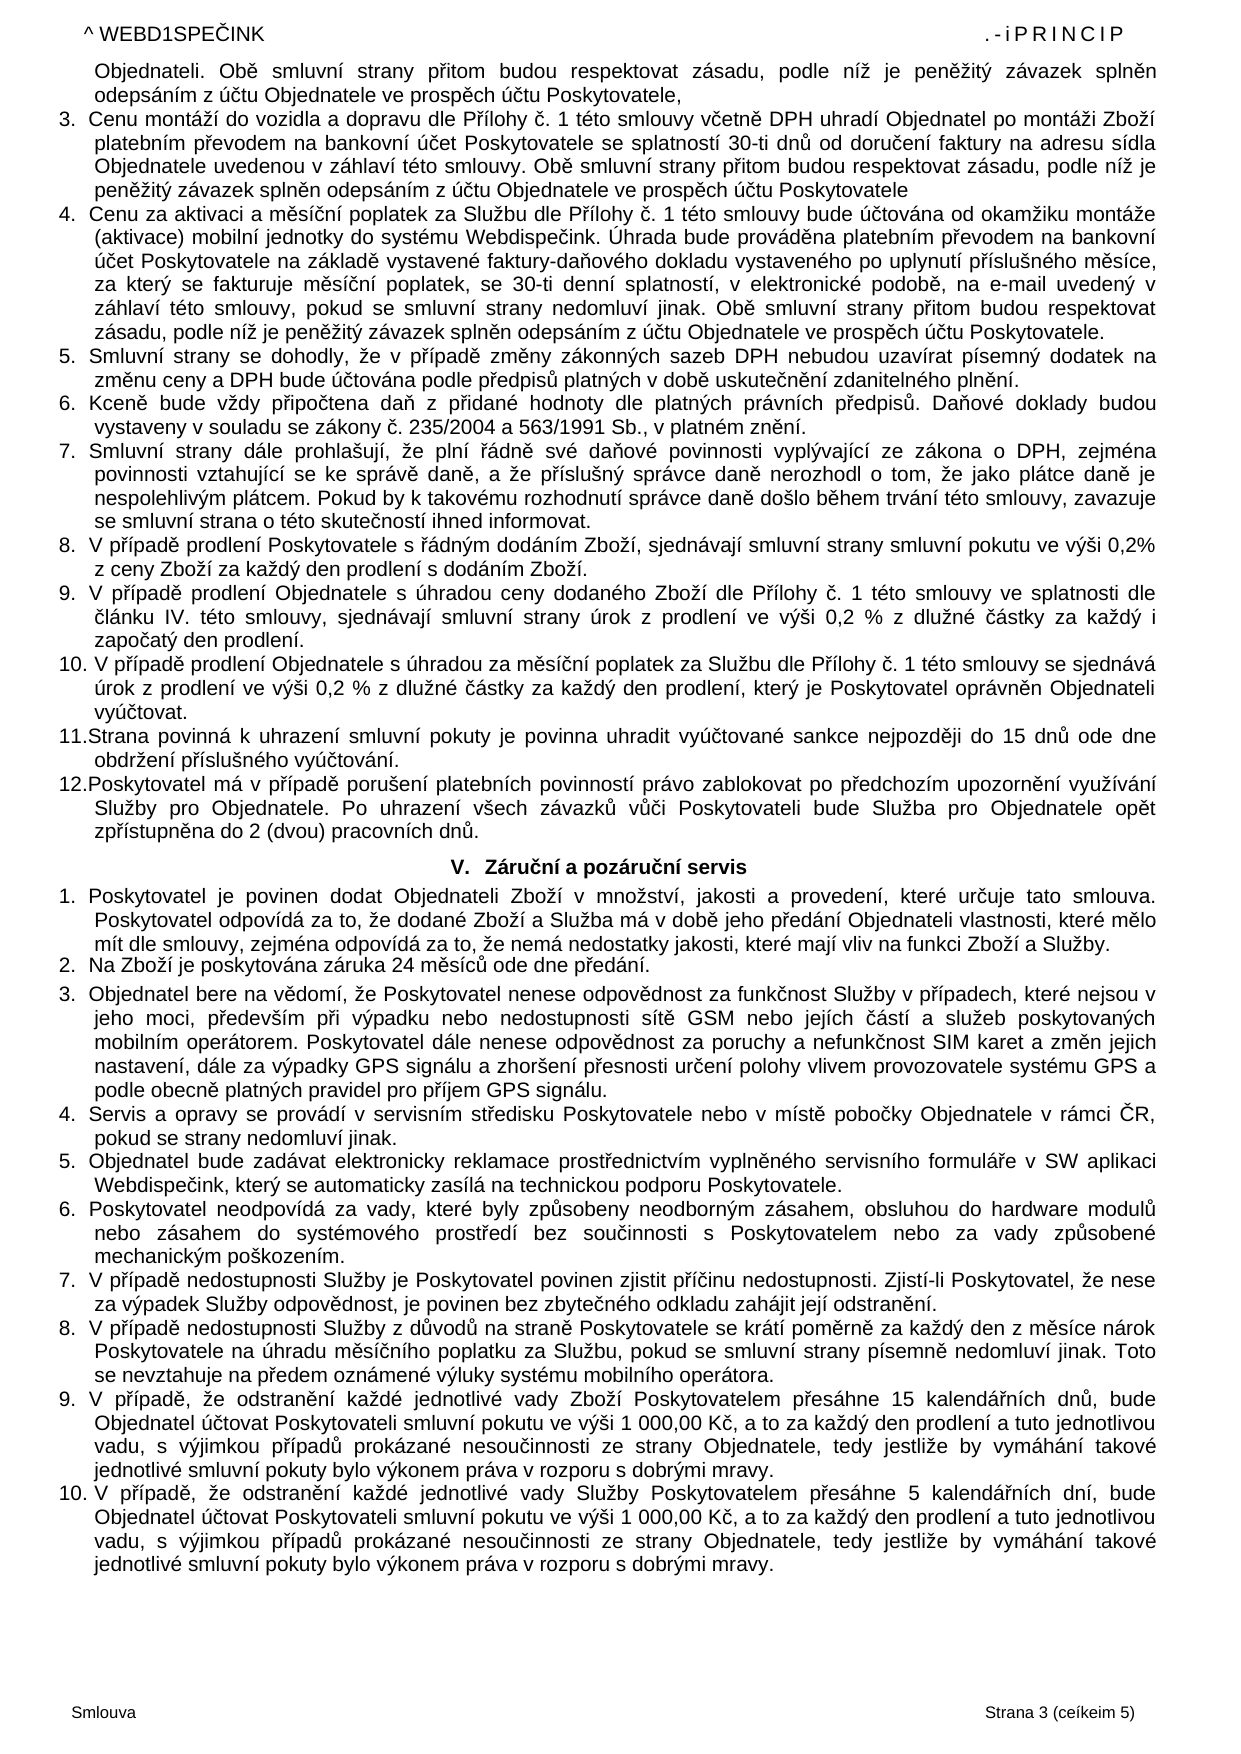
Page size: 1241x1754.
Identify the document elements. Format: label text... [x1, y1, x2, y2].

text 12.Poskytovatel má v případě porušení platebních povinností právo zablokovat po předchozím upozornění využívání Služby pro Objednatele. Po uhrazení všech závazků vůči Poskytovateli bude Služba pro Objednatele opět zpřístupněna do 2 (dvou) pracovních dnů. [59, 772, 1158, 843]
list Záruční a pozáruční servis [450, 858, 1158, 879]
list Cenu montáží do vozidla a dopravu dle Přílohy č. 1 této smlouvy včetně DPH uhradí Objednatel po montáži Zboží platebním převodem na bankovní účet Poskytovatele se splatností 30-ti dnů od doručení faktury na adresu sídla Objednatele uvedenou v záhlaví této smlouvy. Obě smluvní strany přitom budou respektovat zásadu, podle níž je peněžitý závazek splněn odepsáním z účtu Objednatele ve prospěch účtu Poskytovatele [59, 107, 1158, 202]
list V případě nedostupnosti Služby z důvodů na straně Poskytovatele se krátí poměrně za každý den z měsíce nárok Poskytovatele na úhradu měsíčního poplatku za Službu, pokud se smluvní strany písemně nedomluví jinak. Toto se nevztahuje na předem oznámené výluky systému mobilního operátora. [59, 1316, 1158, 1387]
list Objednatel bere na vědomí, že Poskytovatel nenese odpovědnost za funkčnost Služby v případech, které nejsou v jeho moci, především při výpadku nebo nedostupnosti sítě GSM nebo jejích částí a služeb poskytovaných mobilním operátorem. Poskytovatel dále nenese odpovědnost za poruchy a nefunkčnost SIM karet a změn jejich nastavení, dále za výpadky GPS signálu a zhoršení přesnosti určení polohy vlivem provozovatele systému GPS a podle obecně platných pravidel pro příjem GPS signálu. [59, 983, 1158, 1102]
text Objednateli. Obě smluvní strany přitom budou respektovat zásadu, podle níž je peněžitý závazek splněn odepsáním z účtu Objednatele ve prospěch účtu Poskytovatele, [94, 59, 1158, 107]
list V případě, že odstranění každé jednotlivé vady Služby Poskytovatelem přesáhne 5 kalendářních dní, bude Objednatel účtovat Poskytovateli smluvní pokutu ve výši 1 000,00 Kč, a to za každý den prodlení a tuto jednotlivou vadu, s výjimkou případů prokázané nesoučinnosti ze strany Objednatele, tedy jestliže by vymáhání takové jednotlivé smluvní pokuty bylo výkonem práva v rozporu s dobrými mravy. [59, 1482, 1158, 1577]
list V případě prodlení Poskytovatele s řádným dodáním Zboží, sjednávají smluvní strany smluvní pokutu ve výši 0,2% z ceny Zboží za každý den prodlení s dodáním Zboží. [59, 534, 1158, 582]
text ^ WEBD1SPEČINK .-iPRINCIP [84, 24, 1158, 45]
list Poskytovatel je povinen dodat Objednateli Zboží v množství, jakosti a provedení, které určuje tato smlouva. Poskytovatel odpovídá za to, že dodané Zboží a Služba má v době jeho předání Objednateli vlastnosti, které mělo mít dle smlouvy, zejména odpovídá za to, že nemá nedostatky jakosti, které mají vliv na funkci Zboží a Služby. [59, 884, 1158, 956]
list Na Zboží je poskytována záruka 24 měsíců ode dne předání. [59, 956, 1158, 977]
list Kceně bude vždy připočtena daň z přidané hodnoty dle platných právních předpisů. Daňové doklady budou vystaveny v souladu se zákony č. 235/2004 a 563/1991 Sb., v platném znění. [59, 392, 1158, 439]
list V případě, že odstranění každé jednotlivé vady Zboží Poskytovatelem přesáhne 15 kalendářních dnů, bude Objednatel účtovat Poskytovateli smluvní pokutu ve výši 1 000,00 Kč, a to za každý den prodlení a tuto jednotlivou vadu, s výjimkou případů prokázané nesoučinnosti ze strany Objednatele, tedy jestliže by vymáhání takové jednotlivé smluvní pokuty bylo výkonem práva v rozporu s dobrými mravy. [59, 1387, 1158, 1482]
text Smlouva Strana 3 (ceíkeim 5) [71, 1705, 1135, 1722]
list Cenu za aktivaci a měsíční poplatek za Službu dle Přílohy č. 1 této smlouvy bude účtována od okamžiku montáže (aktivace) mobilní jednotky do systému Webdispečink. Úhrada bude prováděna platebním převodem na bankovní účet Poskytovatele na základě vystavené faktury-daňového dokladu vystaveného po uplynutí příslušného měsíce, za který se fakturuje měsíční poplatek, se 30-ti denní splatností, v elektronické podobě, na e-mail uvedený v záhlaví této smlouvy, pokud se smluvní strany nedomluví jinak. Obě smluvní strany přitom budou respektovat zásadu, podle níž je peněžitý závazek splněn odepsáním z účtu Objednatele ve prospěch účtu Poskytovatele. [59, 202, 1158, 344]
text 11.Strana povinná k uhrazení smluvní pokuty je povinna uhradit vyúčtované sankce nejpozději do 15 dnů ode dne obdržení příslušného vyúčtování. [59, 724, 1158, 772]
list V případě prodlení Objednatele s úhradou ceny dodaného Zboží dle Přílohy č. 1 této smlouvy ve splatnosti dle článku IV. této smlouvy, sjednávají smluvní strany úrok z prodlení ve výši 0,2 % z dlužné částky za každý i započatý den prodlení. [59, 582, 1158, 653]
list Poskytovatel neodpovídá za vady, které byly způsobeny neodborným zásahem, obsluhou do hardware modulů nebo zásahem do systémového prostředí bez součinnosti s Poskytovatelem nebo za vady způsobené mechanickým poškozením. [59, 1198, 1158, 1268]
list Objednatel bude zadávat elektronicky reklamace prostřednictvím vyplněného servisního formuláře v SW aplikaci Webdispečink, který se automaticky zasílá na technickou podporu Poskytovatele. [59, 1150, 1158, 1198]
list Servis a opravy se provádí v servisním středisku Poskytovatele nebo v místě pobočky Objednatele v rámci ČR, pokud se strany nedomluví jinak. [59, 1102, 1158, 1150]
list Smluvní strany se dohodly, že v případě změny zákonných sazeb DPH nebudou uzavírat písemný dodatek na změnu ceny a DPH bude účtována podle předpisů platných v době uskutečnění zdanitelného plnění. [59, 344, 1158, 392]
list Smluvní strany dále prohlašují, že plní řádně své daňové povinnosti vyplývající ze zákona o DPH, zejména povinnosti vztahující se ke správě daně, a že příslušný správce daně nerozhodl o tom, že jako plátce daně je nespolehlivým plátcem. Pokud by k takovému rozhodnutí správce daně došlo během trvání této smlouvy, zavazuje se smluvní strana o této skutečností ihned informovat. [59, 439, 1158, 534]
list V případě prodlení Objednatele s úhradou za měsíční poplatek za Službu dle Přílohy č. 1 této smlouvy se sjednává úrok z prodlení ve výši 0,2 % z dlužné částky za každý den prodlení, který je Poskytovatel oprávněn Objednateli vyúčtovat. [59, 653, 1158, 724]
list V případě nedostupnosti Služby je Poskytovatel povinen zjistit příčinu nedostupnosti. Zjistí-li Poskytovatel, že nese za výpadek Služby odpovědnost, je povinen bez zbytečného odkladu zahájit její odstranění. [59, 1268, 1158, 1316]
